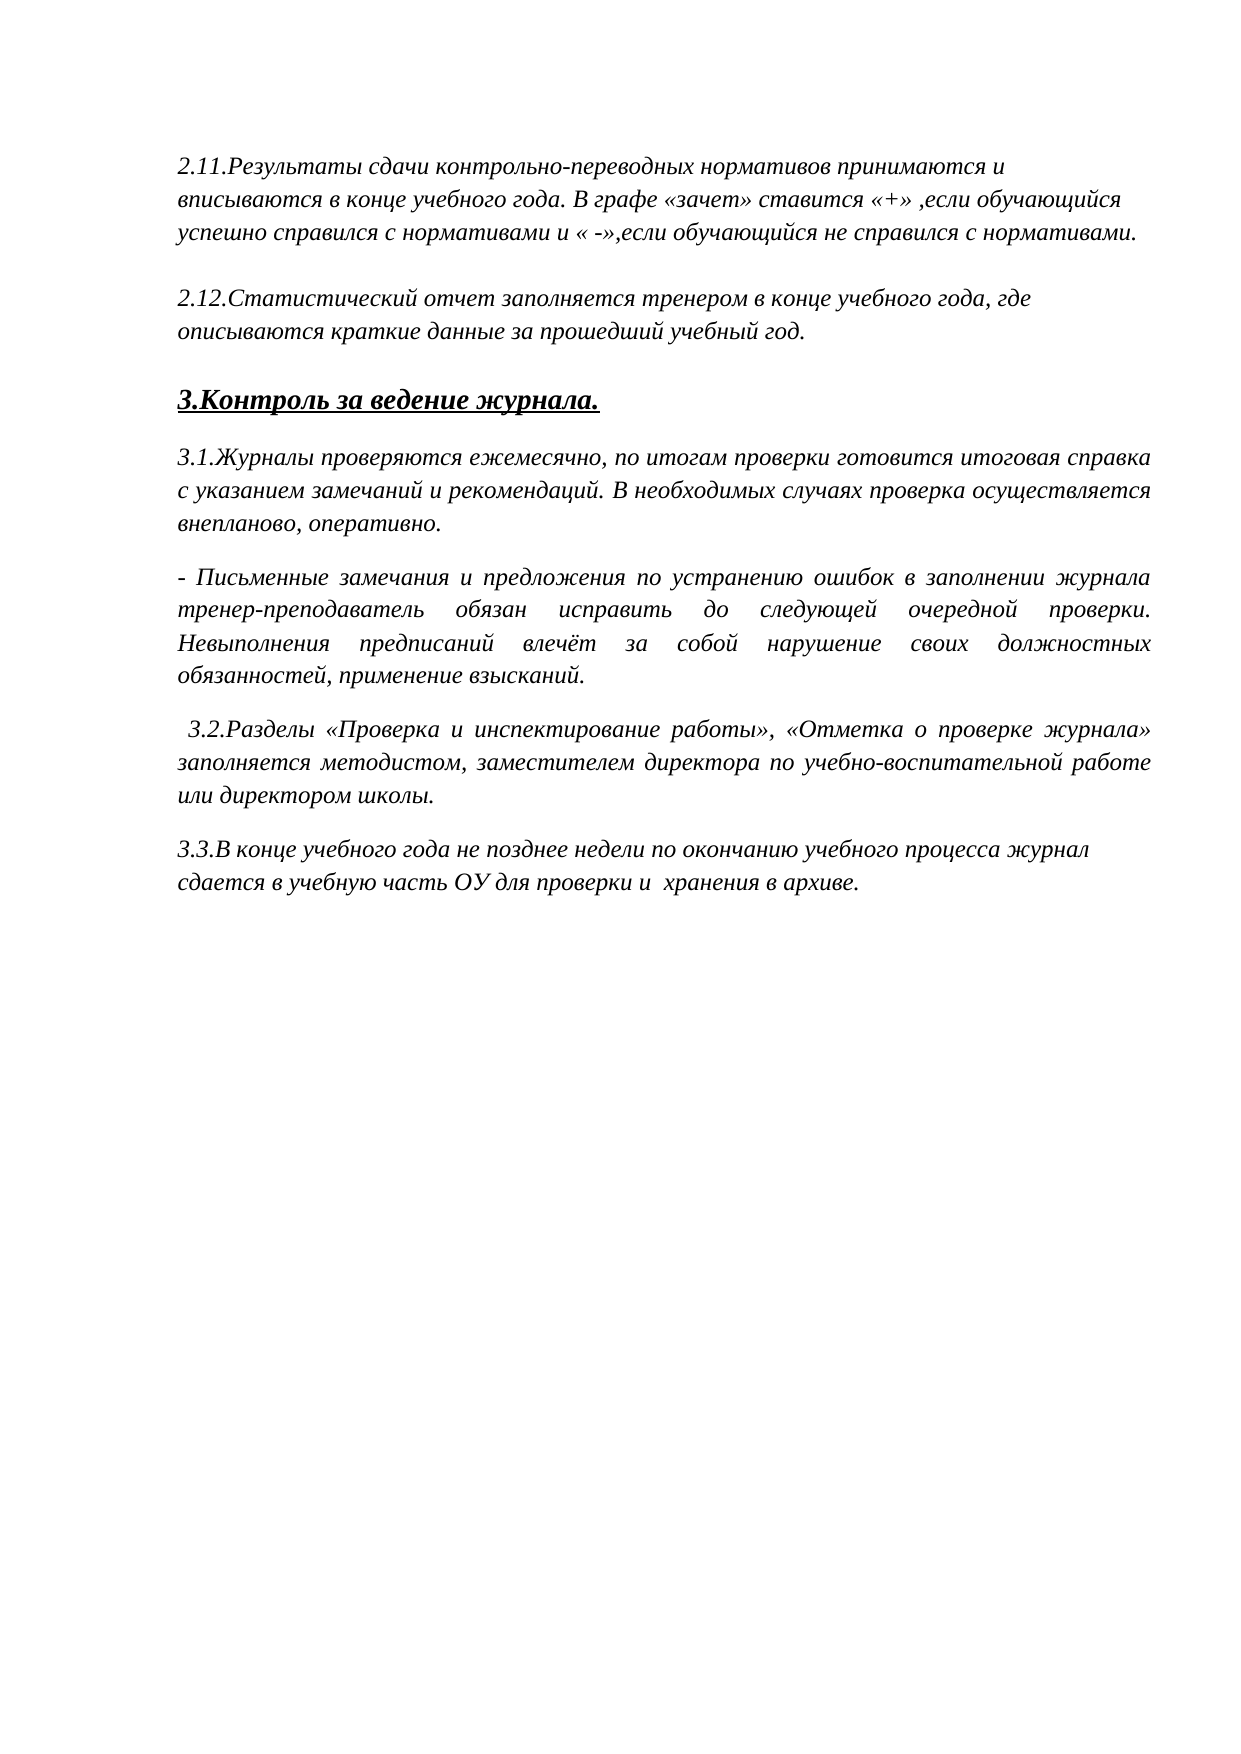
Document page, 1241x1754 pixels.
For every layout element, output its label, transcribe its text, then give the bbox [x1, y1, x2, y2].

text 3.2.Разделы «Проверка и инспектирование работы», «Отметка о проверке журнала» заполняется методистом, заместителем директора по учебно-воспитательной работе или директором школы. [177, 714, 1152, 809]
text 3.1.Журналы проверяются ежемесячно, по итогам проверки готовится итоговая справка с указанием замечаний и рекомендаций. В необходимых случаях проверка осуществляется внепланово, оперативно. [177, 442, 1152, 536]
text 3.Контроль за ведение журнала. [177, 382, 1152, 416]
text 2.12.Статистический отчет заполняется тренером в конце учебного года, где описываются краткие данные за прошедший учебный год. [177, 283, 1152, 345]
text - Письменные замечания и предложения по устранению ошибок в заполнении журнала тренер-преподаватель обязан исправить до следующей очередной проверки. Невыполнения предписаний влечёт за собой нарушение своих должностных обязанностей, применение взысканий. [177, 562, 1152, 689]
text 3.3.В конце учебного года не позднее недели по окончанию учебного процесса журнал сдается в учебную часть ОУ для проверки и хранения в архиве. [177, 834, 1152, 896]
text 2.11.Результаты сдачи контрольно-переводных нормативов принимаются и вписываются в конце учебного года. В графе «зачет» ставится «+» ,если обучающийся успешно справился с нормативами и « -»,если обучающийся не справился с нормативами. [177, 151, 1152, 246]
